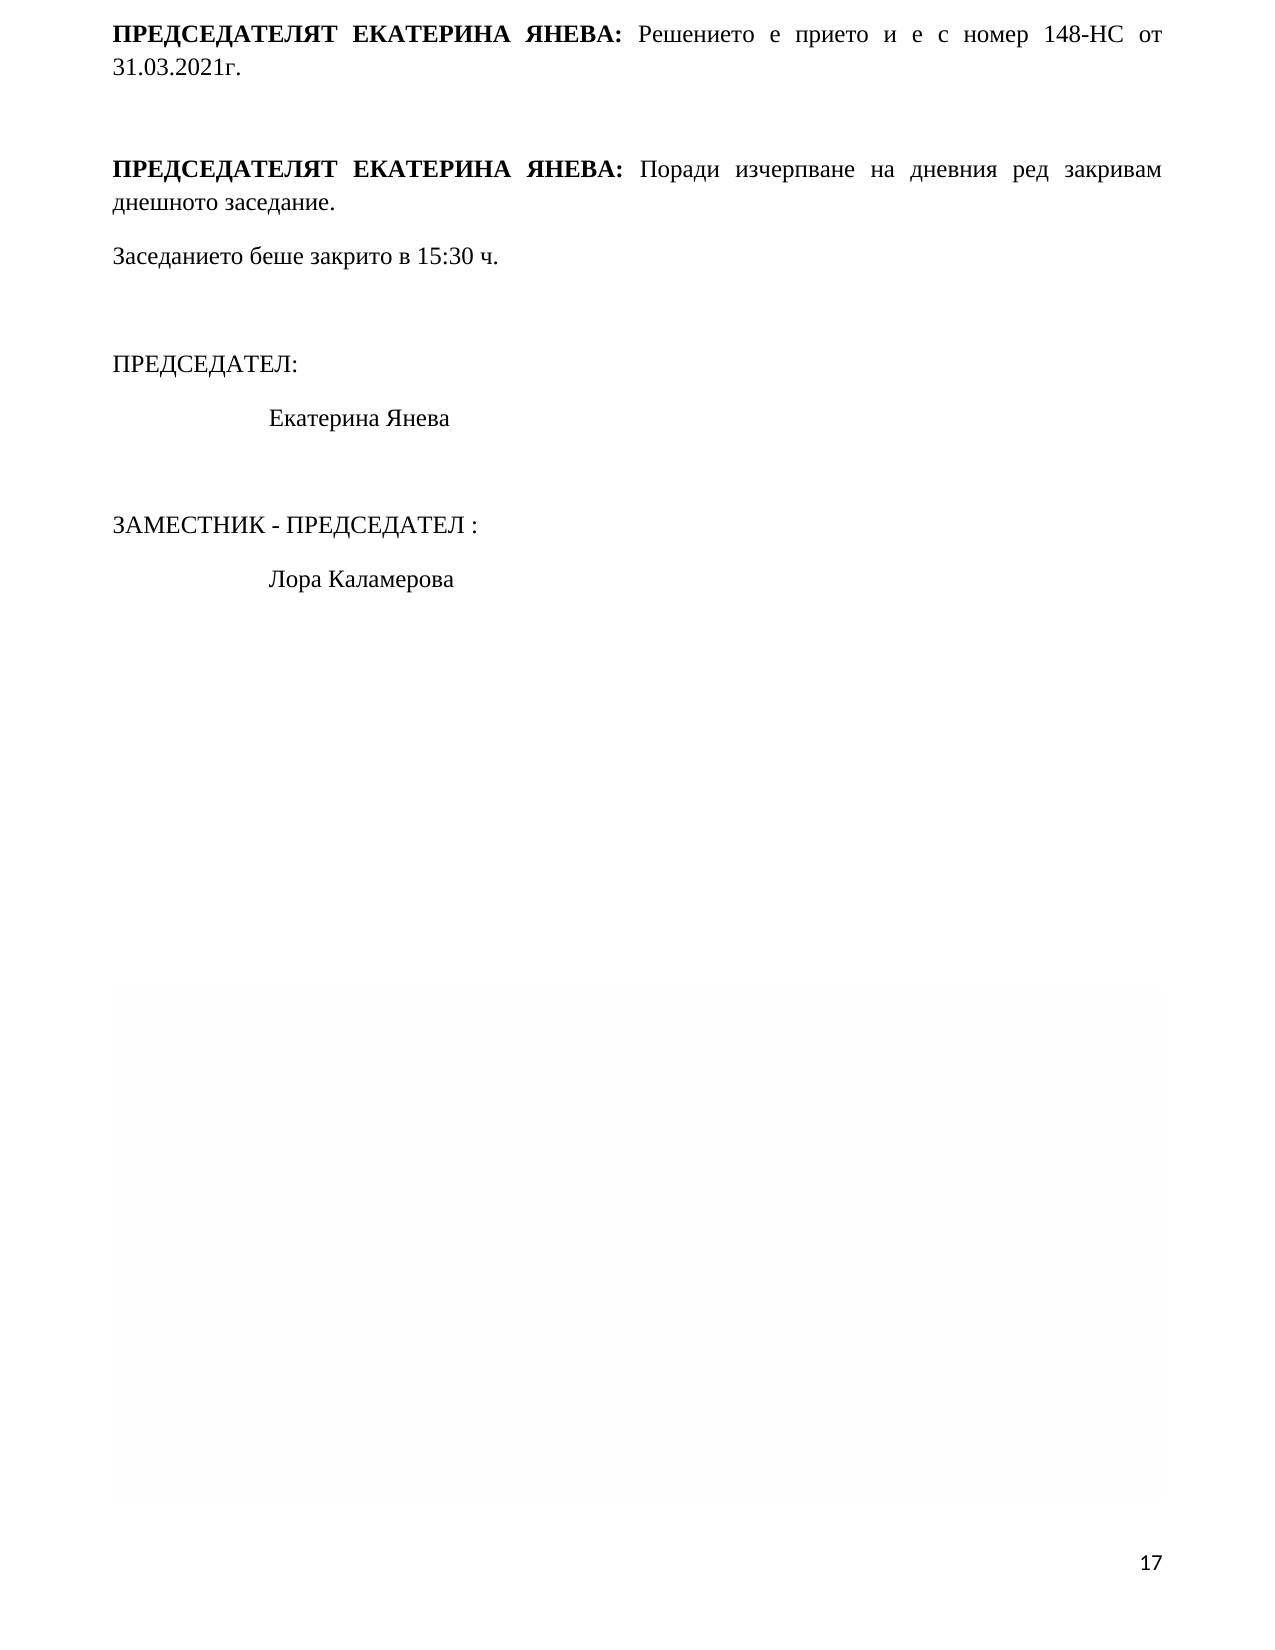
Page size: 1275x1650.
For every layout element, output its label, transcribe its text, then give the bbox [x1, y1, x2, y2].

text Лора Каламерова [187, 564, 1162, 593]
text ПРЕДСЕДАТЕЛЯТ ЕКАТЕРИНА ЯНЕВА: Поради изчерпване на дневния ред закривам днешното заседание. [112, 154, 1162, 216]
text ПРЕДСЕДАТЕЛЯТ ЕКАТЕРИНА ЯНЕВА: Решението е прието и е с номер 148-НС от 31.03.2021г. [112, 19, 1162, 81]
text ПРЕДСЕДАТЕЛ: [112, 349, 1162, 378]
text Екатерина Янева [187, 403, 1162, 431]
text ЗАМЕСТНИК - ПРЕДСЕДАТЕЛ : [112, 510, 1162, 539]
text Заседанието беше закрито в 15:30 ч. [112, 241, 1162, 270]
